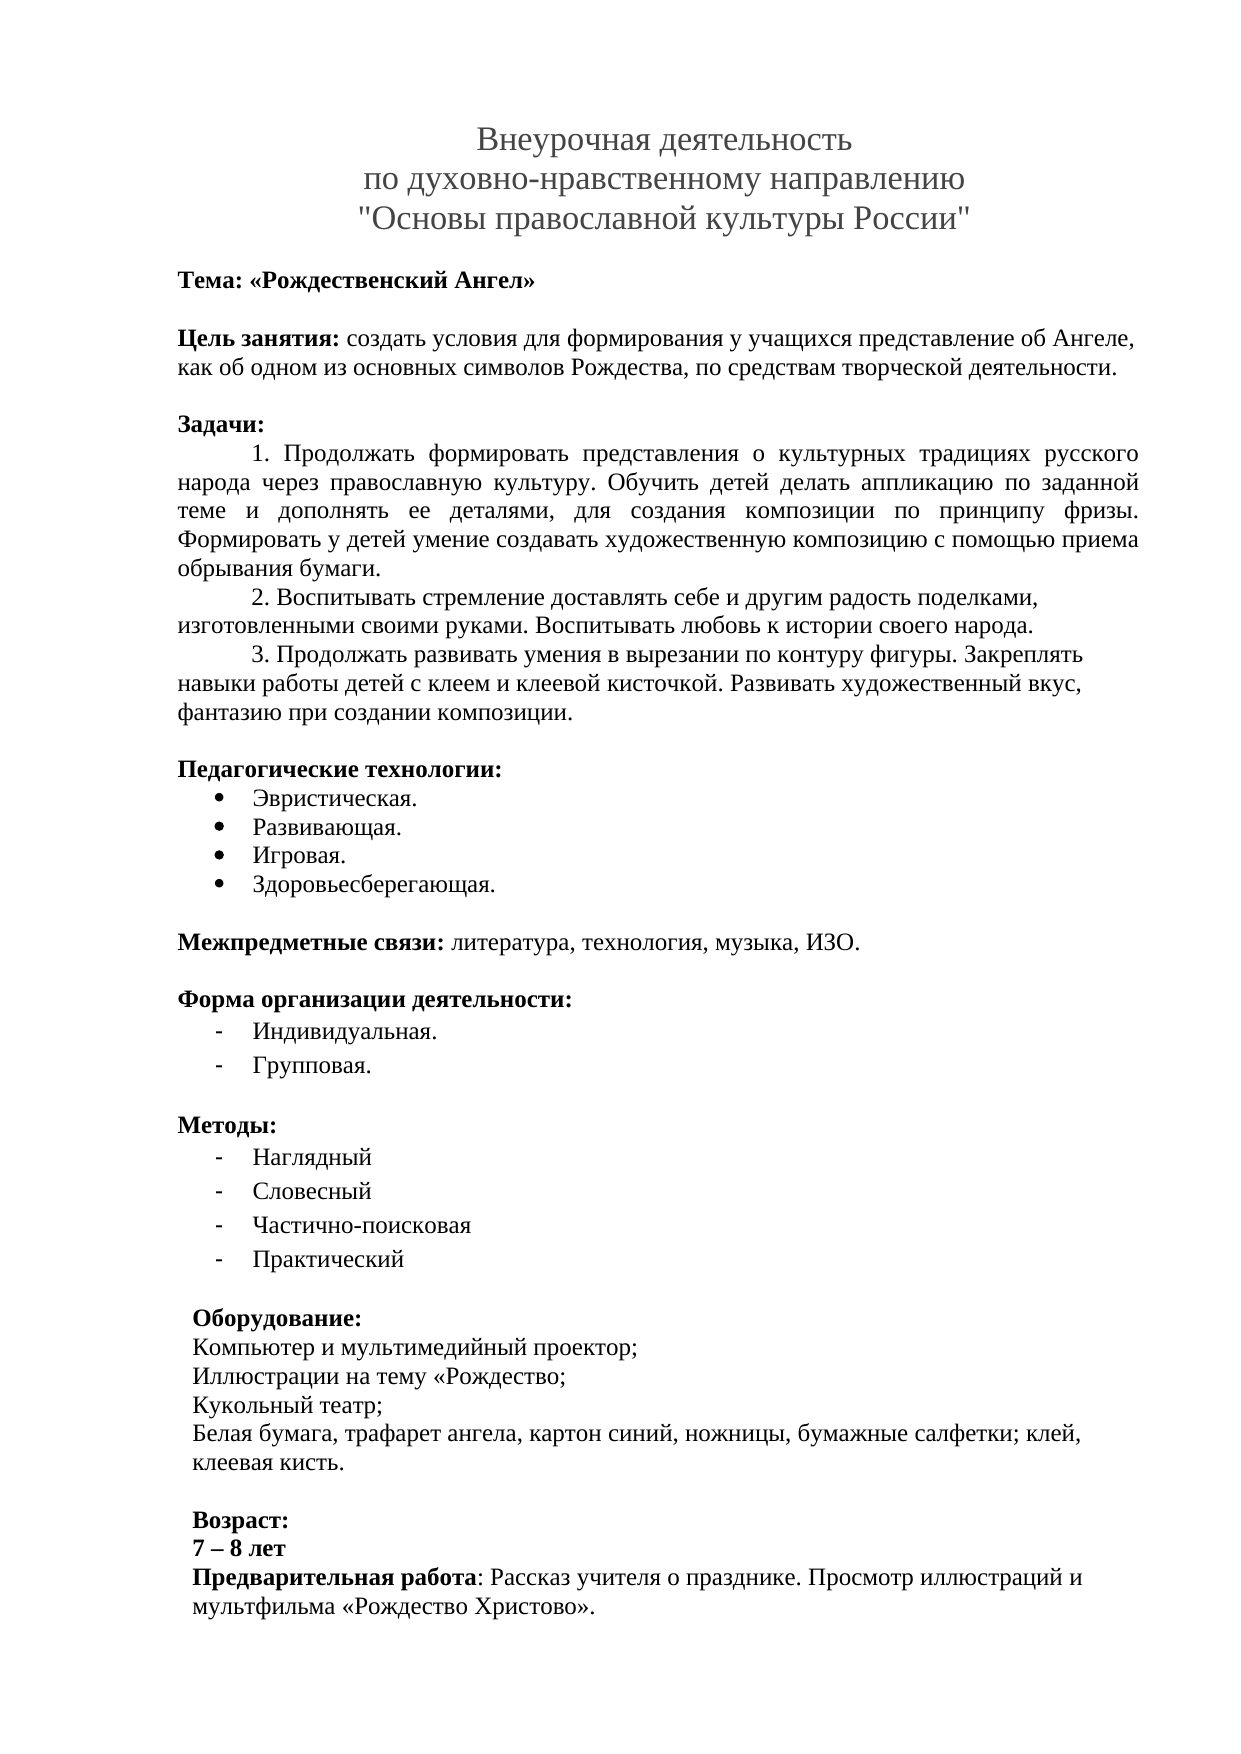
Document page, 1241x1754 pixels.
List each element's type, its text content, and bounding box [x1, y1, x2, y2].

text по духовно-нравственному направлению [177, 158, 1152, 197]
text Оборудование: [192, 1303, 1152, 1332]
list Групповая. [215, 1047, 1152, 1081]
list Здоровьесберегающая. [215, 869, 1152, 898]
text Тема: «Рождественский Ангел» [177, 265, 1152, 294]
text Форма организации деятельности: [177, 984, 1152, 1013]
text Компьютер и мультимедийный проектор; [192, 1332, 1152, 1361]
text Внеурочная деятельность [177, 118, 1152, 158]
list 1. Продолжать формировать представления о культурных традициях русского народа через православную культуру. Обучить детей делать аппликацию по заданной теме и дополнять ее деталями, для создания композиции по принципу фризы. Формировать у детей умение создавать художественную композицию с помощью приема обрывания бумаги. [177, 438, 1140, 582]
text 3. Продолжать развивать умения в вырезании по контуру фигуры. Закреплять навыки работы детей с клеем и клеевой кисточкой. Развивать художественный вкус, фантазию при создании композиции. [177, 639, 1152, 725]
text Межпредметные связи: литература, технология, музыка, ИЗО. [177, 927, 1152, 955]
list Развивающая. [215, 812, 1152, 840]
text Предварительная работа: Рассказ учителя о празднике. Просмотр иллюстраций и мультфильма «Рождество Христово». [192, 1562, 1152, 1620]
text 2. Воспитывать стремление доставлять себе и другим радость поделками, изготовленными своими руками. Воспитывать любовь к истории своего народа. [177, 582, 1152, 639]
text Педагогические технологии: [177, 754, 1152, 783]
list Эвристическая. [215, 783, 1152, 812]
list Игровая. [215, 840, 1152, 869]
list Практический [215, 1241, 1152, 1275]
text Цель занятия: создать условия для формирования у учащихся представление об Ангеле, как об одном из основных символов Рождества, по средствам творческой деятельности. [177, 323, 1152, 380]
text Кукольный театр; [192, 1390, 1152, 1418]
list Словесный [215, 1172, 1152, 1207]
text Возраст: [192, 1505, 1152, 1533]
list Частично-поисковая [215, 1207, 1152, 1241]
text Белая бумага, трафарет ангела, картон синий, ножницы, бумажные салфетки; клей, клеевая кисть. [192, 1418, 1152, 1476]
text 7 – 8 лет [192, 1533, 1152, 1562]
list Индивидуальная. [215, 1013, 1152, 1047]
text Иллюстрации на тему «Рождество; [192, 1361, 1152, 1390]
text "Основы православной культуры России" [177, 197, 1152, 237]
text Методы: [177, 1110, 1152, 1138]
text Задачи: [177, 409, 1140, 438]
list Наглядный [215, 1138, 1152, 1172]
